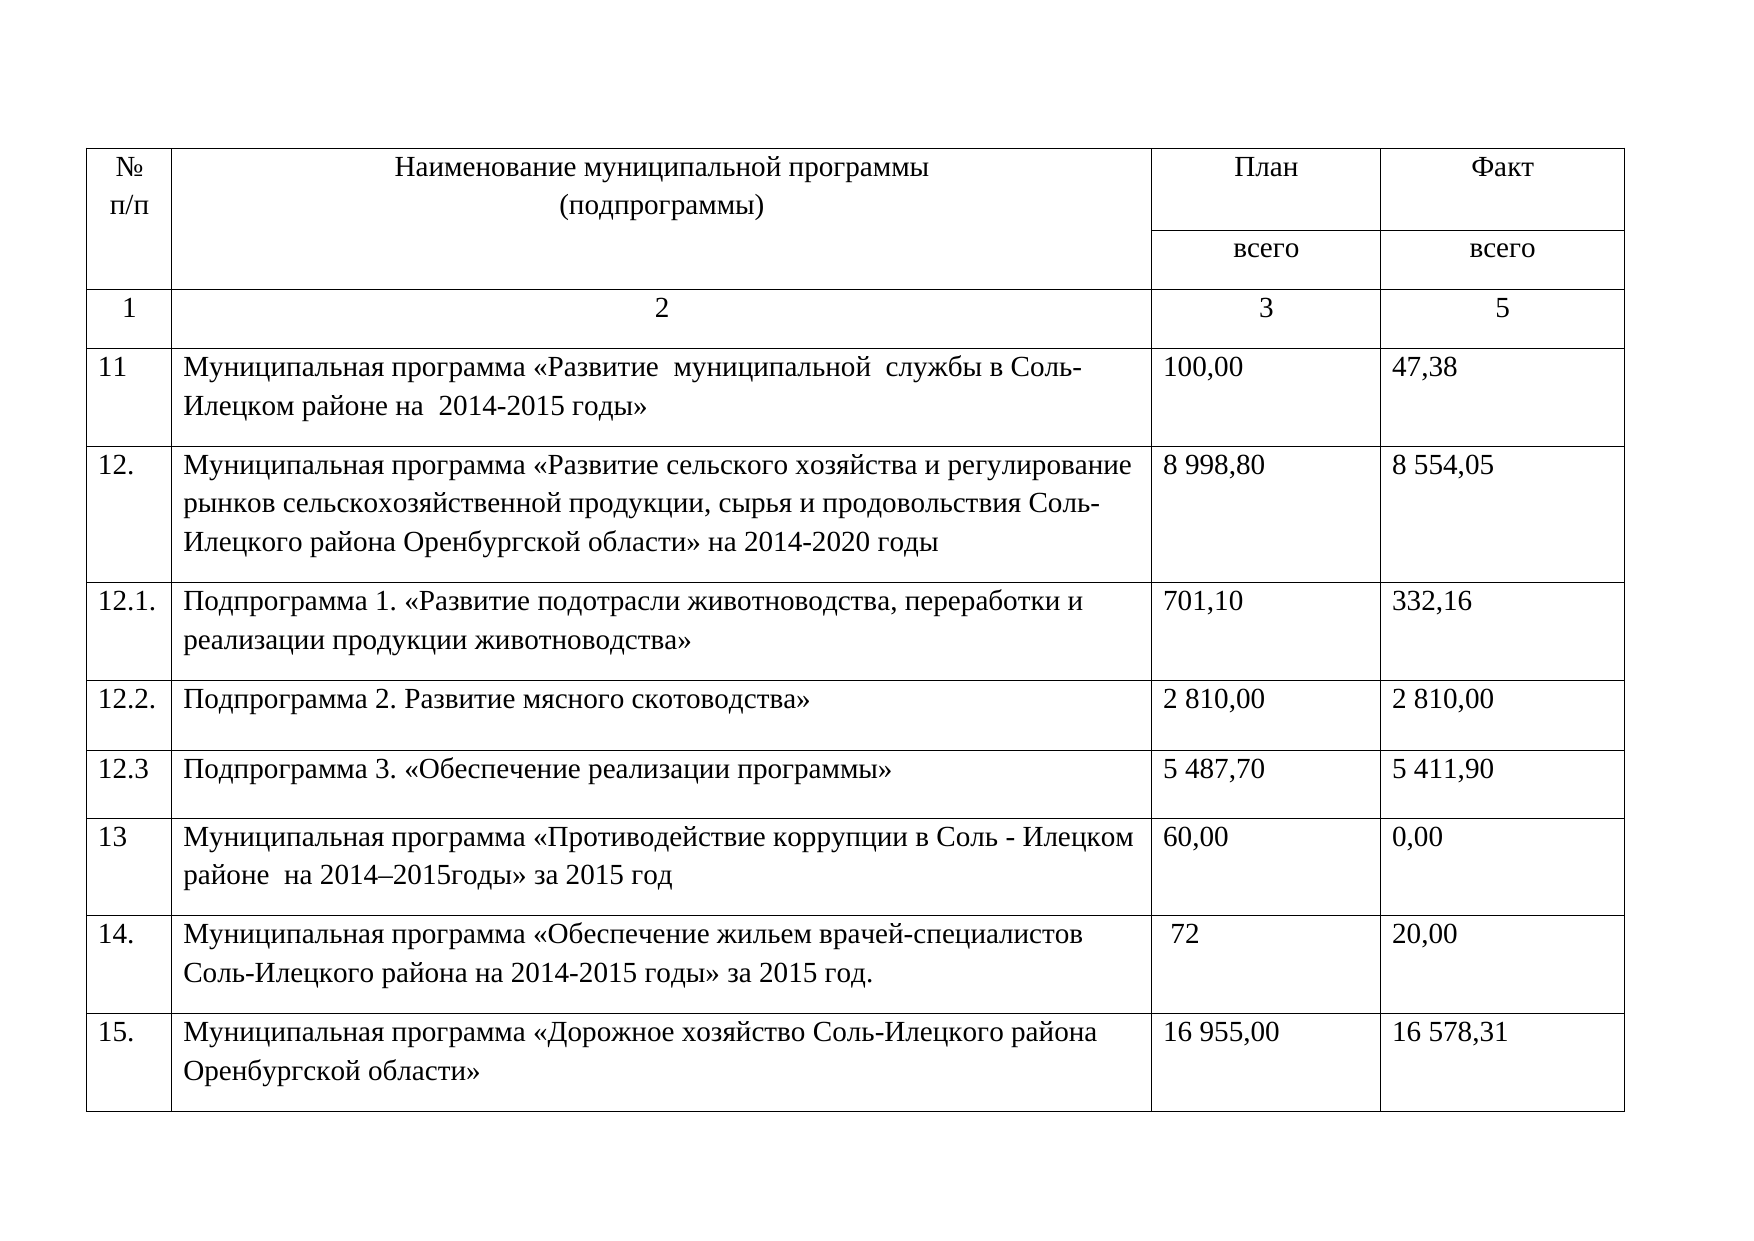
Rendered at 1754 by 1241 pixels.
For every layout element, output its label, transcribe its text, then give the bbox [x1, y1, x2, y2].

table_cell 13 [87, 819, 171, 915]
table_cell Муниципальная программа «Противодействие коррупции в Соль - Илецком районе на 2014–2015годы» за 2015 год [172, 819, 1151, 915]
table_cell 332,16 [1381, 583, 1624, 680]
table_cell Муниципальная программа «Обеспечение жильем врачей-специалистов Соль-Илецкого района на 2014-2015 годы» за 2015 год. [172, 916, 1151, 1013]
table_cell 3 [1152, 290, 1380, 348]
table_header План [1152, 149, 1380, 229]
table_cell Подпрограмма 2. Развитие мясного скотоводства» [172, 681, 1151, 750]
table_cell 100,00 [1152, 349, 1380, 446]
table_header № п/п [87, 149, 171, 289]
table_cell 8 998,80 [1152, 447, 1380, 582]
table_cell 701,10 [1152, 583, 1380, 680]
table_cell 1 [87, 290, 171, 348]
table_cell 0,00 [1381, 819, 1624, 915]
table_cell 12.3 [87, 751, 171, 818]
table_cell 2 810,00 [1152, 681, 1380, 750]
table_cell всего [1152, 231, 1380, 289]
table_cell 12. [87, 447, 171, 582]
table_cell 2 [172, 290, 1151, 348]
table_cell 5 487,70 [1152, 751, 1380, 818]
table_header Факт [1381, 149, 1624, 229]
table_cell 47,38 [1381, 349, 1624, 446]
table_cell всего [1381, 231, 1624, 289]
table_cell 2 810,00 [1381, 681, 1624, 750]
table_cell 72 [1152, 916, 1380, 1013]
table_cell Муниципальная программа «Развитие муниципальной службы в Соль-Илецком районе на 2014-2015 годы» [172, 349, 1151, 446]
table_cell 12.2. [87, 681, 171, 750]
table_cell 60,00 [1152, 819, 1380, 915]
table_cell 16 955,00 [1152, 1014, 1380, 1111]
table_cell 5 411,90 [1381, 751, 1624, 818]
table_cell 14. [87, 916, 171, 1013]
table_cell 20,00 [1381, 916, 1624, 1013]
table_cell 12.1. [87, 583, 171, 680]
table_cell Муниципальная программа «Развитие сельского хозяйства и регулирование рынков сельскохозяйственной продукции, сырья и продовольствия Соль-Илецкого района Оренбургской области» на 2014-2020 годы [172, 447, 1151, 582]
table_cell 5 [1381, 290, 1624, 348]
table_header Наименование муниципальной программы (подпрограммы) [172, 149, 1151, 289]
table_cell 16 578,31 [1381, 1014, 1624, 1111]
table_cell Подпрограмма 3. «Обеспечение реализации программы» [172, 751, 1151, 818]
table_cell 15. [87, 1014, 171, 1111]
table_cell Муниципальная программа «Дорожное хозяйство Соль-Илецкого района Оренбургской области» [172, 1014, 1151, 1111]
table_cell Подпрограмма 1. «Развитие подотрасли животноводства, переработки и реализации продукции животноводства» [172, 583, 1151, 680]
table_cell 8 554,05 [1381, 447, 1624, 582]
table_cell 11 [87, 349, 171, 446]
